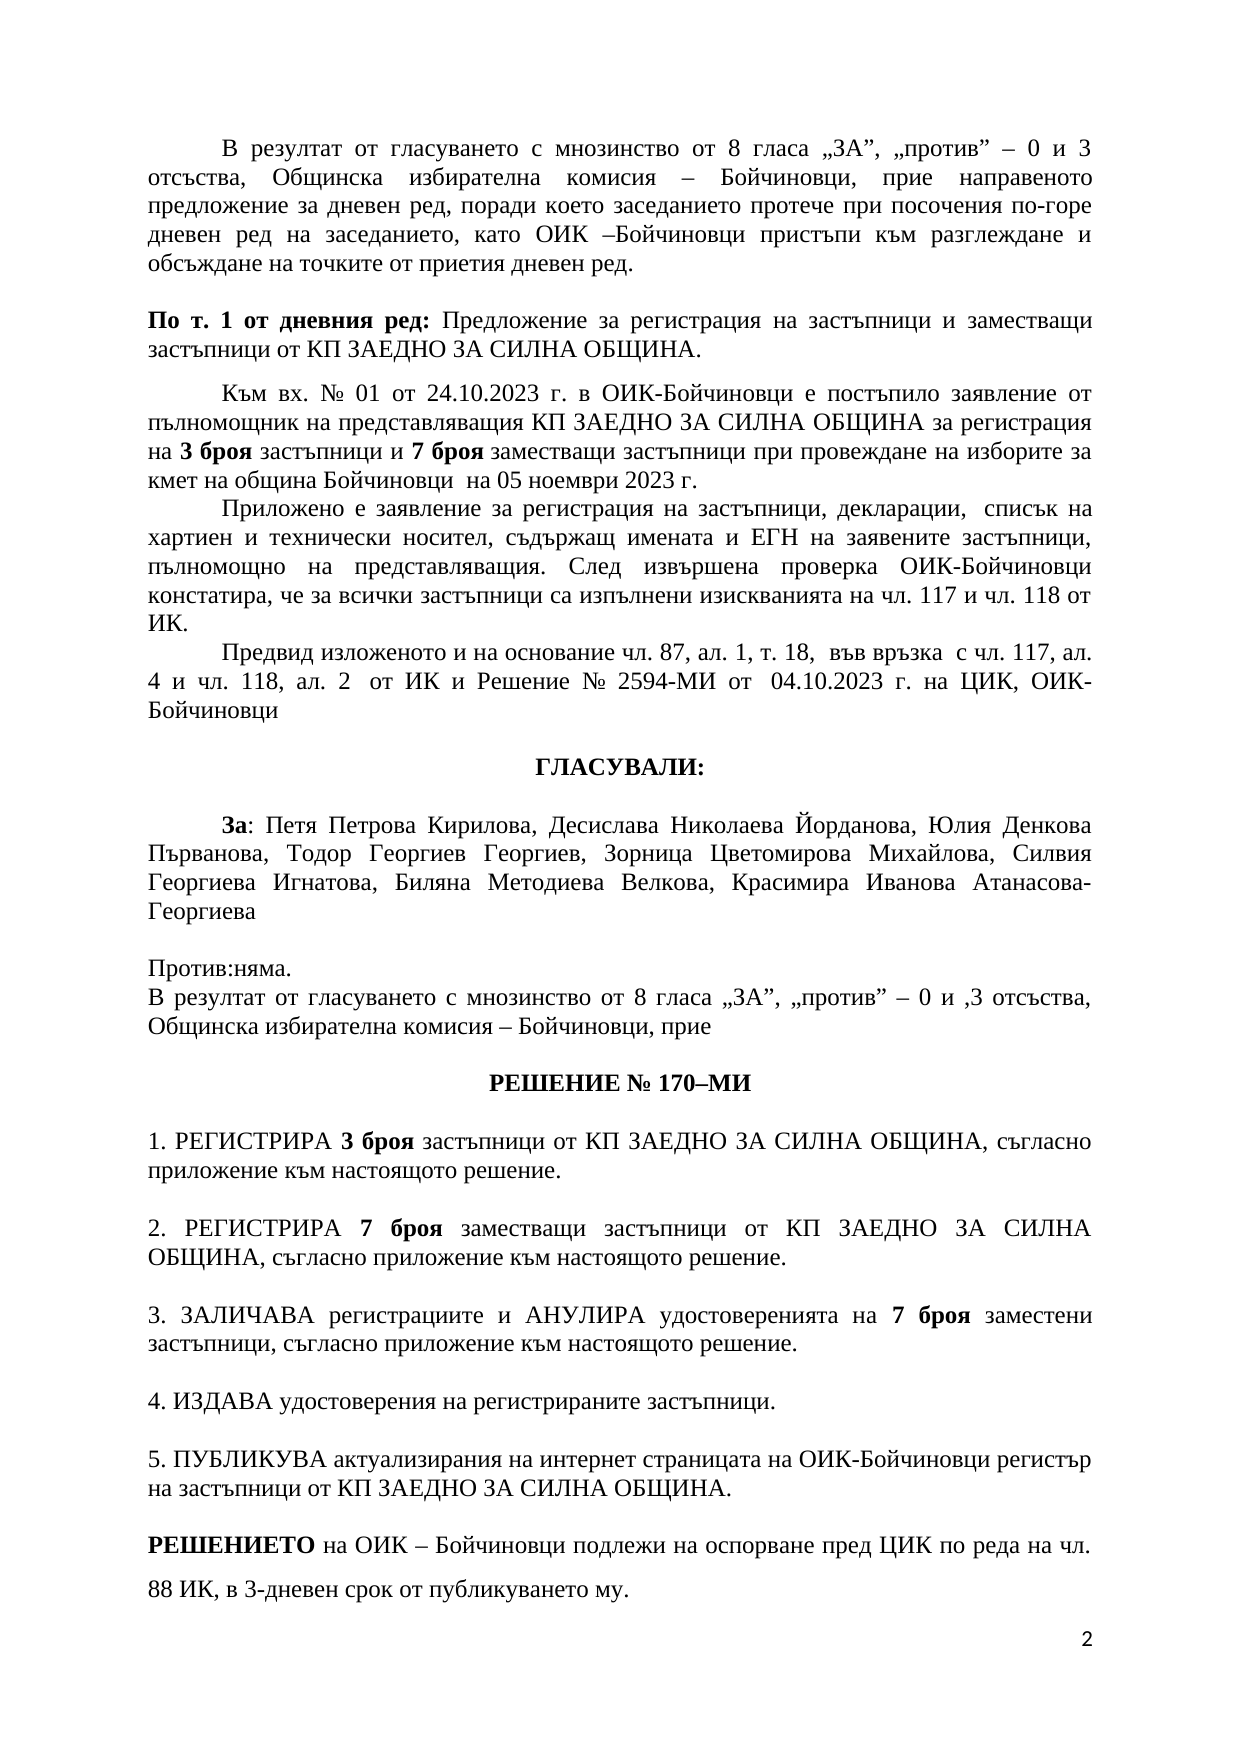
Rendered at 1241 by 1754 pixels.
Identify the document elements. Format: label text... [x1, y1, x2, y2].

text По т. 1 от дневния ред: Предложение за регистрация на застъпници и заместващи застъпници от КП ЗАЕДНО ЗА СИЛНА ОБЩИНА. [148, 305, 1093, 363]
text Против:няма. [148, 953, 1093, 982]
text 4. ИЗДАВА удостоверения на регистрираните застъпници. [148, 1386, 1093, 1415]
text Към вх. № 01 от 24.10.2023 г. в ОИК-Бойчиновци е постъпило заявление от пълномощник на представляващия КП ЗАЕДНО ЗА СИЛНА ОБЩИНА за регистрация на 3 броя застъпници и 7 броя заместващи застъпници при провеждане на изборите за кмет на община Бойчиновци на 05 ноември 2023 г. [148, 378, 1093, 493]
text 3. ЗАЛИЧАВА регистрациите и АНУЛИРА удостоверенията на 7 броя заместени застъпници, съгласно приложение към настоящото решение. [148, 1300, 1093, 1357]
text 5. ПУБЛИКУВА актуализирания на интернет страницата на ОИК-Бойчиновци регистър на застъпници от КП ЗАЕДНО ЗА СИЛНА ОБЩИНА. [148, 1444, 1093, 1502]
text ГЛАСУВАЛИ: [148, 752, 1093, 781]
text В резултат от гласуването с мнозинство от 8 гласа „ЗА”, „против” – 0 и ,3 отсъства, Общинска избирателна комисия – Бойчиновци, прие [148, 982, 1093, 1040]
text РЕШЕНИЕ № 170–МИ [148, 1068, 1093, 1097]
text РЕШЕНИЕТО на ОИК – Бойчиновци подлежи на оспорване пред ЦИК по реда на чл. 88 ИК, в 3-дневен срок от публикуването му. [148, 1531, 1093, 1602]
text 1. РЕГИСТРИРА 3 броя застъпници от КП ЗАЕДНО ЗА СИЛНА ОБЩИНА, съгласно приложение към настоящото решение. [148, 1126, 1093, 1184]
text 2. РЕГИСТРИРА 7 броя заместващи застъпници от КП ЗАЕДНО ЗА СИЛНА ОБЩИНА, съгласно приложение към настоящото решение. [148, 1213, 1093, 1271]
text Предвид изложеното и на основание чл. 87, ал. 1, т. 18, във връзка с чл. 117, ал. 4 и чл. 118, ал. 2 от ИК и Решение № 2594-МИ от 04.10.2023 г. на ЦИК, ОИК-Бойчиновци [148, 637, 1093, 723]
text За: Петя Петрова Кирилова, Десислава Николаева Йорданова, Юлия Денкова Първанова, Тодор Георгиев Георгиев, Зорница Цветомирова Михайлова, Силвия Георгиева Игнатова, Биляна Методиева Велкова, Красимира Иванова Атанасова-Георгиева [148, 810, 1093, 925]
text Приложено е заявление за регистрация на застъпници, декларации, списък на хартиен и технически носител, съдържащ имената и ЕГН на заявените застъпници, пълномощно на представляващия. След извършена проверка ОИК-Бойчиновци констатира, че за всички застъпници са изпълнени изискванията на чл. 117 и чл. 118 от ИК. [148, 493, 1093, 637]
text В резултат от гласуването с мнозинство от 8 гласа „ЗА”, „против” – 0 и 3 отсъства, Общинска избирателна комисия – Бойчиновци, прие направеното предложение за дневен ред, поради което заседанието протече при посочения по-горе дневен ред на заседанието, като ОИК –Бойчиновци пристъпи към разглеждане и обсъждане на точките от приетия дневен ред. [148, 133, 1093, 277]
